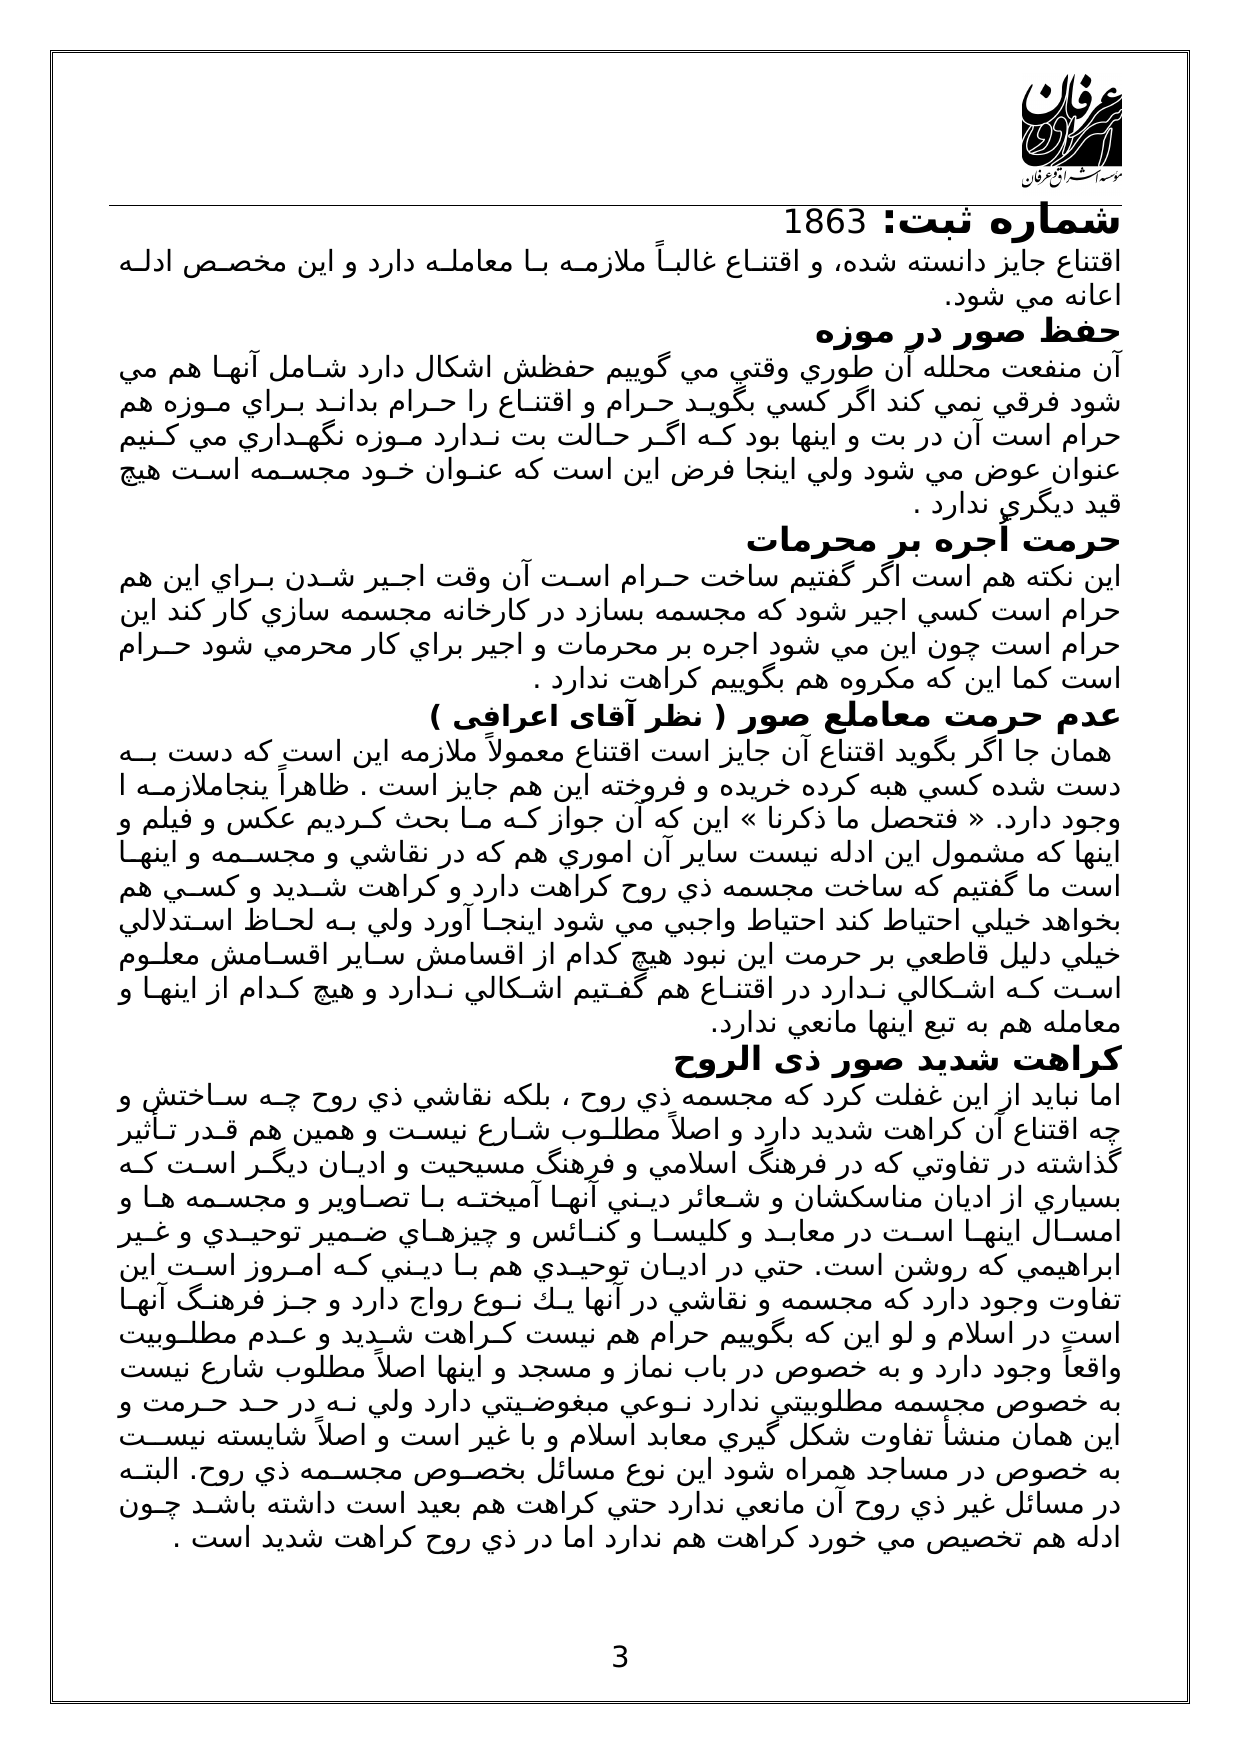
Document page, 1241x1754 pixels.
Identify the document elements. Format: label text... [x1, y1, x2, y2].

text اما نبايد از اين غفلت كرد كه مجسمه ذي روح ، ‌بلكه نقاشي ذي روح چه ساختش و چه اقتناع آن كراهت شديد دارد و اصلاً مطلوب شارع نيست و همين هم قدر تأثير گذاشته در تفاوتي كه در فرهنگ اسلامي و فرهنگ مسيحيت و اديان ديگر است كه بسياري از اديان مناسكشان و شعائر ديني آنها آميخته با تصاوير و مجسمه ها و امسال اينها است در معابد و كليسا و كنائس و چيزهاي ضمير توحيدي و غير ابراهيمي كه روشن است. حتي در اديان توحيدي هم با ديني كه امروز است اين تفاوت وجود دارد كه مجسمه و نقاشي در آنها يك نوع رواج دارد و جز فرهنگ آنها است در اسلام و لو اين كه بگوييم حرام هم نيست كراهت شديد و عدم مطلوبيت واقعاً وجود دارد و به خصوص در باب نماز و مسجد و اينها اصلاً مطلوب شارع نيست به خصوص مجسمه مطلوبيتي ندارد نوعي مبغوضيتي دارد ولي نه در حد حرمت و اين همان منشأ تفاوت شكل گيري معابد اسلام و با غير است و اصلاً شايسته نيست به خصوص در مساجد همراه شود اين نوع مسائل بخصوص مجسمه ذي روح. البته در مسائل غير ذي روح آن مانعي ندارد حتي كراهت هم بعيد است داشته باشد چون ادله هم تخصيص مي خورد كراهت هم ندارد اما در ذي روح كراهت شديد است . [118, 1078, 1122, 1554]
subtitle حرمت اُجره بر محرمات [118, 520, 1122, 559]
text آن منفعت محلله آن طوري وقتي مي گوييم حفظش اشكال دارد شامل آنها هم مي شود فرقي نمي كند اگر كسي بگويد حرام و اقتناع را حرام بداند براي موزه هم حرام است آن در بت و اينها بود كه اگر حالت بت ندارد موزه نگهداري مي كنيم عنوان عوض مي شود ولي اينجا فرض اين است كه عنوان خود مجسمه است هيچ قيد ديگري ندارد . [118, 351, 1122, 520]
subtitle حفظ صور در موزه [118, 312, 1122, 351]
subtitle عدم حرمت معاملع صور ( نظر آقای اعرافی ) [118, 695, 1122, 734]
picture [1022, 73, 1122, 196]
text همان جا اگر بگويد اقتناع آن جايز است اقتناع معمولاً ملازمه اين است كه دست به دست شده كسي هبه كرده خريده و فروخته اين هم جايز است . ظاهراً ينجاملازمه ا وجود دارد. « فتحصل ما ذكرنا » اين كه آن جواز كه ما بحث كرديم عكس و فيلم و اينها كه مشمول اين ادله نيست ساير آن اموري هم كه در نقاشي و مجسمه و اينها است ما گفتيم كه ساخت مجسمه ذي روح كراهت دارد و كراهت شديد و كسي هم بخواهد خيلي احتياط كند احتياط واجبي مي شود اينجا آورد ولي به لحاظ استدلالي خيلي دليل قاطعي بر حرمت اين نبود هيچ كدام از اقسامش ساير اقسامش معلوم است كه اشكالي ندارد در اقتناع هم گفتيم اشكالي ندارد و هيچ كدام از اينها و معامله هم به تبع اينها مانعي ندارد. [118, 734, 1122, 1039]
subtitle کراهت شدید صور ذی الروح [118, 1039, 1122, 1078]
text اين نكته هم است اگر گفتيم ساخت حرام است آن وقت اجير شدن براي اين هم حرام است كسي اجير شود كه مجسمه بسازد در كارخانه مجسمه سازي كار كند اين حرام است چون اين مي شود اجره بر محرمات و اجير براي كار محرمي شود حرام است كما اين كه مكروه هم بگوييم كراهت ندارد . [118, 559, 1122, 695]
